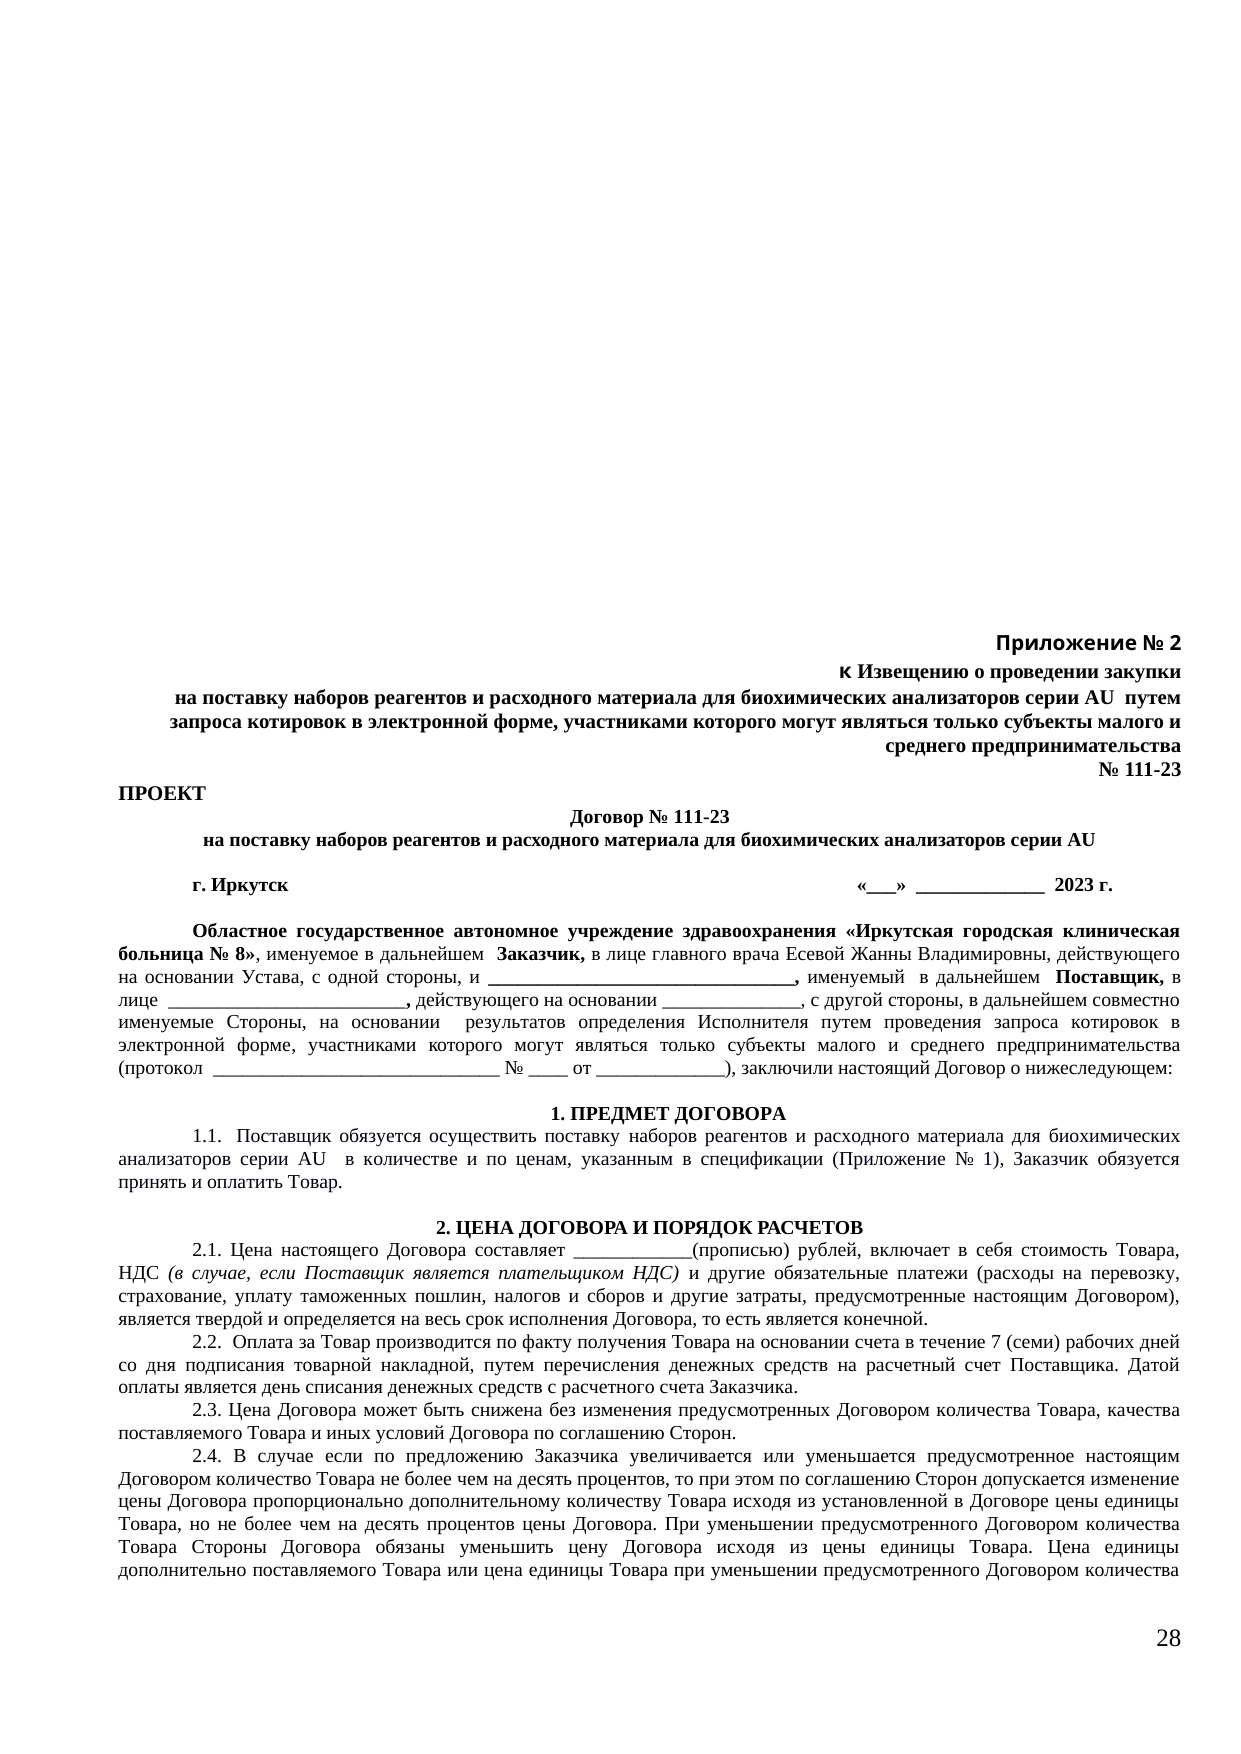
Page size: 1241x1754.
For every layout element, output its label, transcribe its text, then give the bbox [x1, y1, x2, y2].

text г. Иркутск «___» _____________ 2023 г. [118, 873, 1181, 896]
text 2.2. Оплата за Товар производится по факту получения Товара на основании счета в течение 7 (семи) рабочих дней со дня подписания товарной накладной, путем перечисления денежных средств на расчетный счет Поставщика. Датой оплаты является день списания денежных средств с расчетного счета Заказчика. [118, 1330, 1181, 1398]
text Областное государственное автономное учреждение здравоохранения «Иркутская городская клиническая больница № 8», именуемое в дальнейшем Заказчик, в лице главного врача Есевой Жанны Владимировны, действующего на основании Устава, с одной стороны, и _______________________________, именуемый в дальнейшем Поставщик, в лице ________________________, действующего на основании ______________, с другой стороны, в дальнейшем совместно именуемые Стороны, на основании результатов определения Исполнителя путем проведения запроса котировок в электронной форме, участниками которого могут являться только субъекты малого и среднего предпринимательства (протокол _____________________________ № ____ от _____________), заключили настоящий Договор о нижеследующем: [118, 919, 1181, 1079]
text 2.1. Цена настоящего Договора составляет ____________(прописью) рублей, включает в себя стоимость Товара, НДС (в случае, если Поставщик является плательщиком НДС) и другие обязательные платежи (расходы на перевозку, страхование, уплату таможенных пошлин, налогов и сборов и другие затраты, предусмотренные настоящим Договором), является твердой и определяется на весь срок исполнения Договора, то есть является конечной. [118, 1238, 1181, 1330]
list ПРЕДМЕТ ДОГОВОРА [156, 1102, 1181, 1124]
text Приложение № 2 [118, 628, 1181, 656]
subtitle ЦЕНА ДОГОВОРА И ПОРЯДОК РАСЧЕТОВ [118, 1216, 1181, 1238]
text на поставку наборов реагентов и расходного материала для биохимических анализаторов серии AU путем запроса котировок в электронной форме, участниками которого могут являться только субъекты малого и среднего предпринимательства [118, 685, 1181, 757]
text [118, 1444, 1181, 1581]
text к Извещению о проведении закупки [118, 656, 1181, 685]
text № 111-23 [118, 757, 1181, 781]
text ПРОЕКТ [118, 781, 1181, 805]
text 2.3. Цена Договора может быть снижена без изменения предусмотренных Договором количества Товара, качества поставляемого Товара и иных условий Договора по соглашению Сторон. [118, 1398, 1181, 1444]
list Поставщик обязуется осуществить поставку наборов реагентов и расходного материала для биохимических анализаторов серии AU в количестве и по ценам, указанным в спецификации (Приложение № 1), Заказчик обязуется принять и оплатить Товар. [118, 1124, 1181, 1193]
title Договор № 111-23 [118, 805, 1181, 828]
text на поставку наборов реагентов и расходного материала для биохимических анализаторов серии AU [118, 828, 1181, 851]
